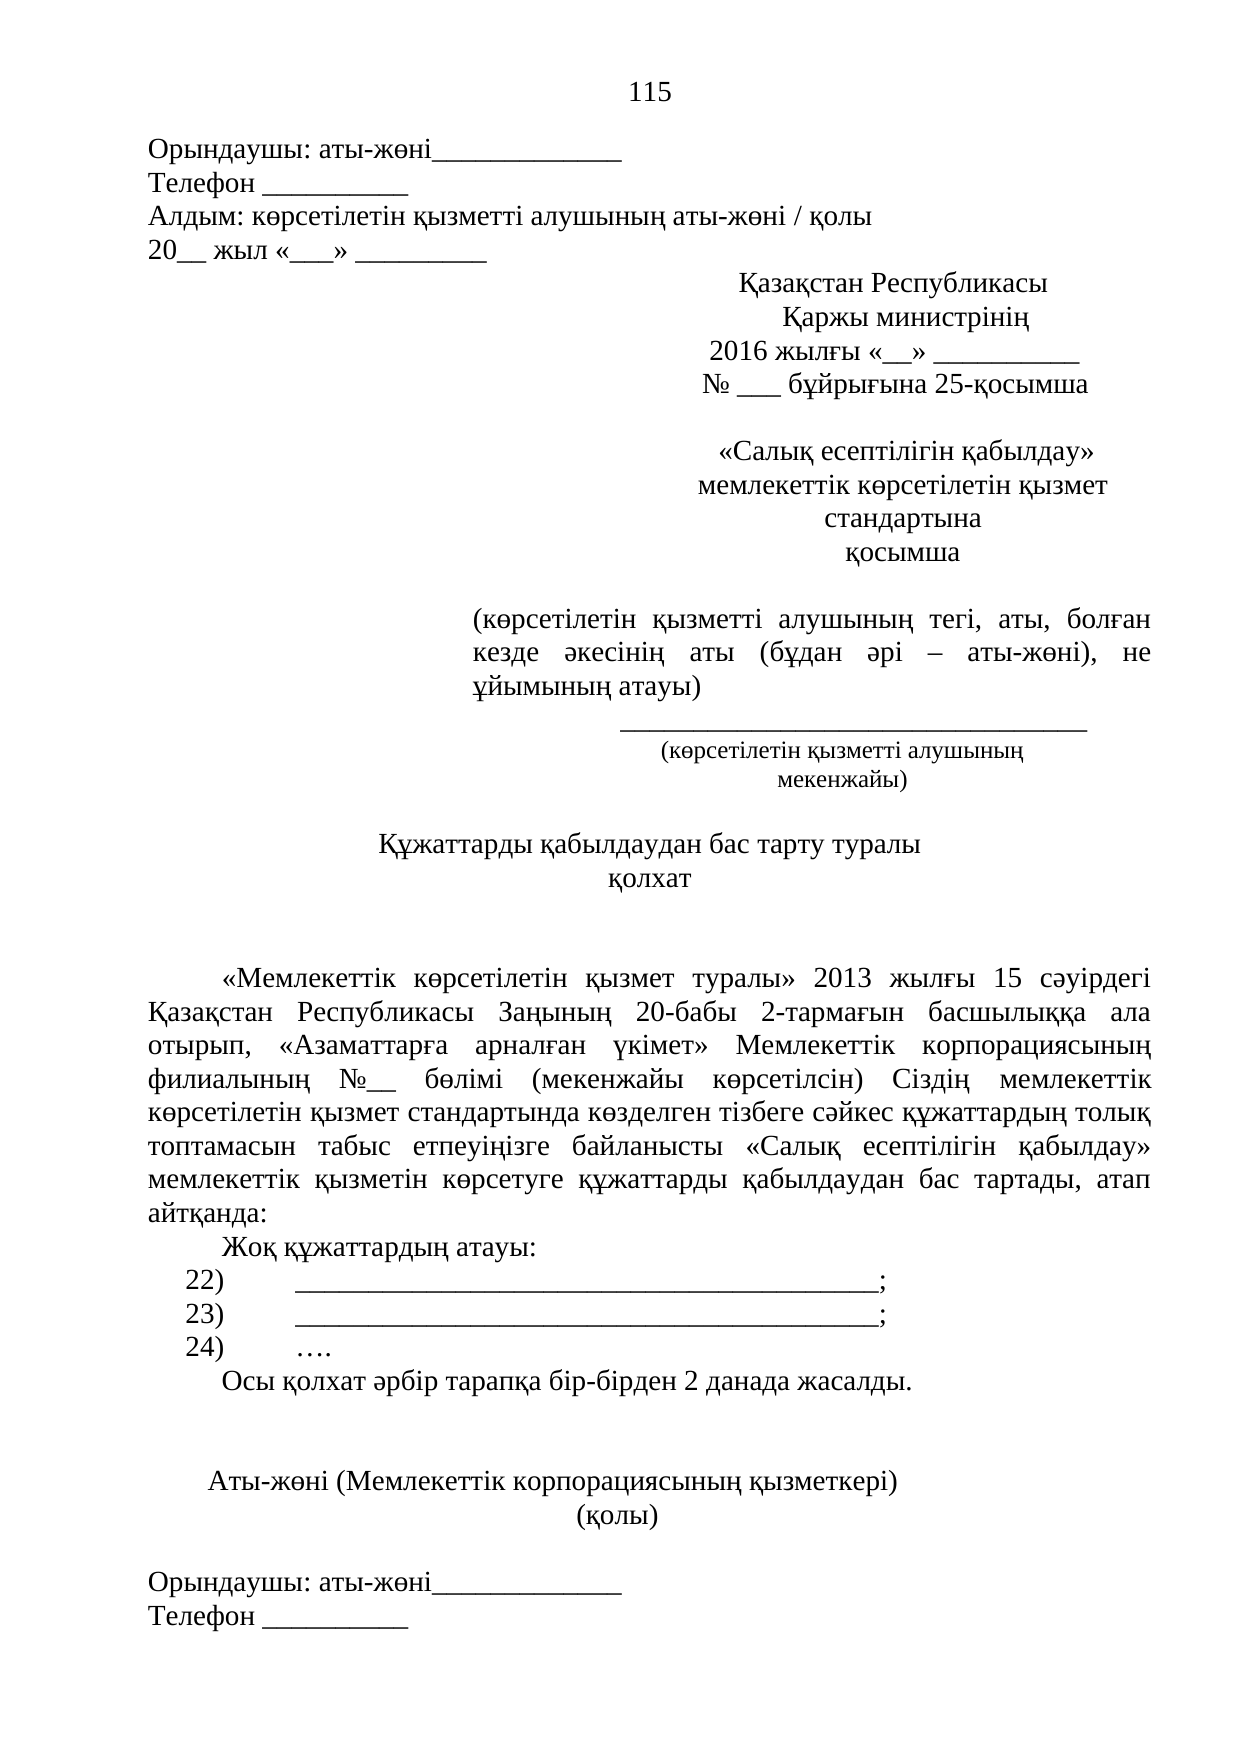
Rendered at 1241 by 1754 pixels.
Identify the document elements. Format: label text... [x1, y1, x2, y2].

text Қаржы министрінің [148, 299, 1152, 333]
text қолхат [148, 860, 1152, 893]
text Осы қолхат әрбір тарапқа бір-бірден 2 данада жасалды. [148, 1363, 1152, 1396]
text Телефон __________ [148, 1598, 1152, 1631]
text ________________________________ [620, 702, 1152, 735]
list ________________________________________; [185, 1262, 1152, 1296]
text (көрсетілетін қызметті алушының мекенжайы) [620, 735, 1064, 793]
text 20__ жыл «___» _________ [148, 232, 1152, 266]
text Орындаушы: аты-жөні_____________ [148, 1564, 1152, 1598]
text қосымша [654, 534, 1152, 567]
text Аты-жөні (Мемлекеттік корпорациясының қызметкері) [148, 1463, 1152, 1497]
list …. [185, 1329, 1152, 1363]
text (қолы) [148, 1497, 1152, 1531]
text «Мемлекеттік көрсетілетін қызмет туралы» 2013 жылғы 15 сәуірдегі Қазақстан Республикасы Заңының 20-бабы 2-тармағын басшылыққа ала отырып, «Азаматтарға арналған үкімет» Мемлекеттік корпорациясының филиалының №__ бөлімі (мекенжайы көрсетілсін) Сіздің мемлекеттік көрсетілетін қызмет стандартында көзделген тізбеге сәйкес құжаттардың толық топтамасын табыс етпеуіңізге байланысты «Салық есептілігін қабылдау» мемлекеттік қызметін көрсетуге құжаттарды қабылдаудан бас тартады, атап айтқанда: [148, 960, 1152, 1229]
text Телефон __________ [148, 165, 1152, 198]
text № ___ бұйрығына 25-қосымша [148, 366, 1152, 400]
text «Салық есептілігін қабылдау» мемлекеттік көрсетілетін қызмет стандартына [654, 433, 1152, 534]
text Қазақстан Республикасы [148, 266, 1152, 299]
list ________________________________________; [185, 1296, 1152, 1329]
text Алдым: көрсетілетін қызметті алушының аты-жөні / қолы [148, 198, 1152, 232]
text Құжаттарды қабылдаудан бас тарту туралы [148, 826, 1152, 860]
text 2016 жылғы «__» __________ [148, 333, 1152, 366]
text (көрсетілетін қызметті алушының тегі, аты, болған кезде әкесінің аты (бұдан әрі – аты-жөні), не ұйымының атауы) [473, 601, 1152, 702]
text Жоқ құжаттардың атауы: [148, 1229, 1152, 1262]
text Орындаушы: аты-жөні_____________ [148, 131, 1152, 165]
